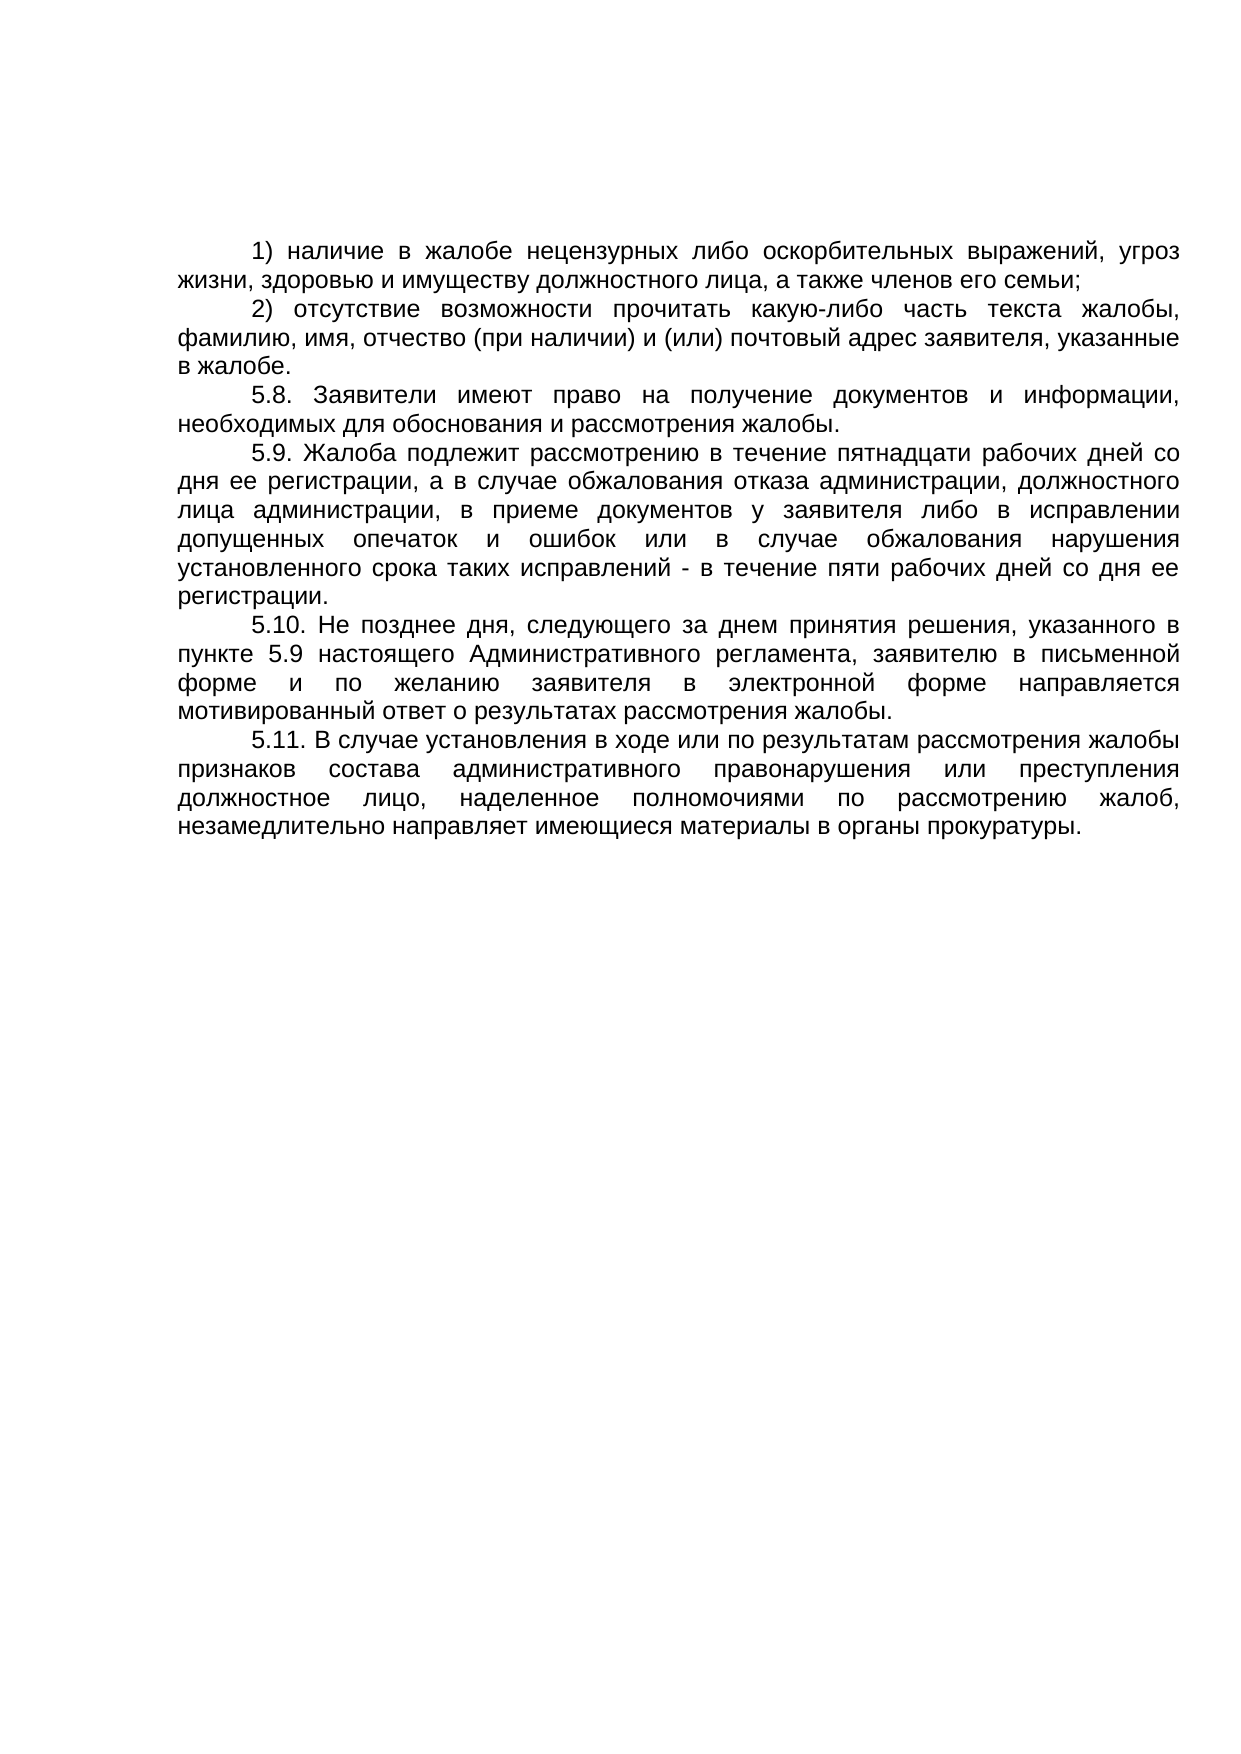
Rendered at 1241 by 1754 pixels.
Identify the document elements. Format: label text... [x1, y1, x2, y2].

text 5.11. В случае установления в ходе или по результатам рассмотрения жалобы признаков состава административного правонарушения или преступления должностное лицо, наделенное полномочиями по рассмотрению жалоб, незамедлительно направляет имеющиеся материалы в органы прокуратуры. [177, 725, 1181, 840]
text 5.10. Не позднее дня, следующего за днем принятия решения, указанного в пункте 5.9 настоящего Административного регламента, заявителю в письменной форме и по желанию заявителя в электронной форме направляется мотивированный ответ о результатах рассмотрения жалобы. [177, 610, 1181, 725]
text 5.9. Жалоба подлежит рассмотрению в течение пятнадцати рабочих дней со дня ее регистрации, а в случае обжалования отказа администрации, должностного лица администрации, в приеме документов у заявителя либо в исправлении допущенных опечаток и ошибок или в случае обжалования нарушения установленного срока таких исправлений - в течение пяти рабочих дней со дня ее регистрации. [177, 437, 1181, 610]
text 1) наличие в жалобе нецензурных либо оскорбительных выражений, угроз жизни, здоровью и имуществу должностного лица, а также членов его семьи; [177, 236, 1181, 294]
text 2) отсутствие возможности прочитать какую-либо часть текста жалобы, фамилию, имя, отчество (при наличии) и (или) почтовый адрес заявителя, указанные в жалобе. [177, 294, 1181, 380]
text 5.8. Заявители имеют право на получение документов и информации, необходимых для обоснования и рассмотрения жалобы. [177, 380, 1181, 437]
